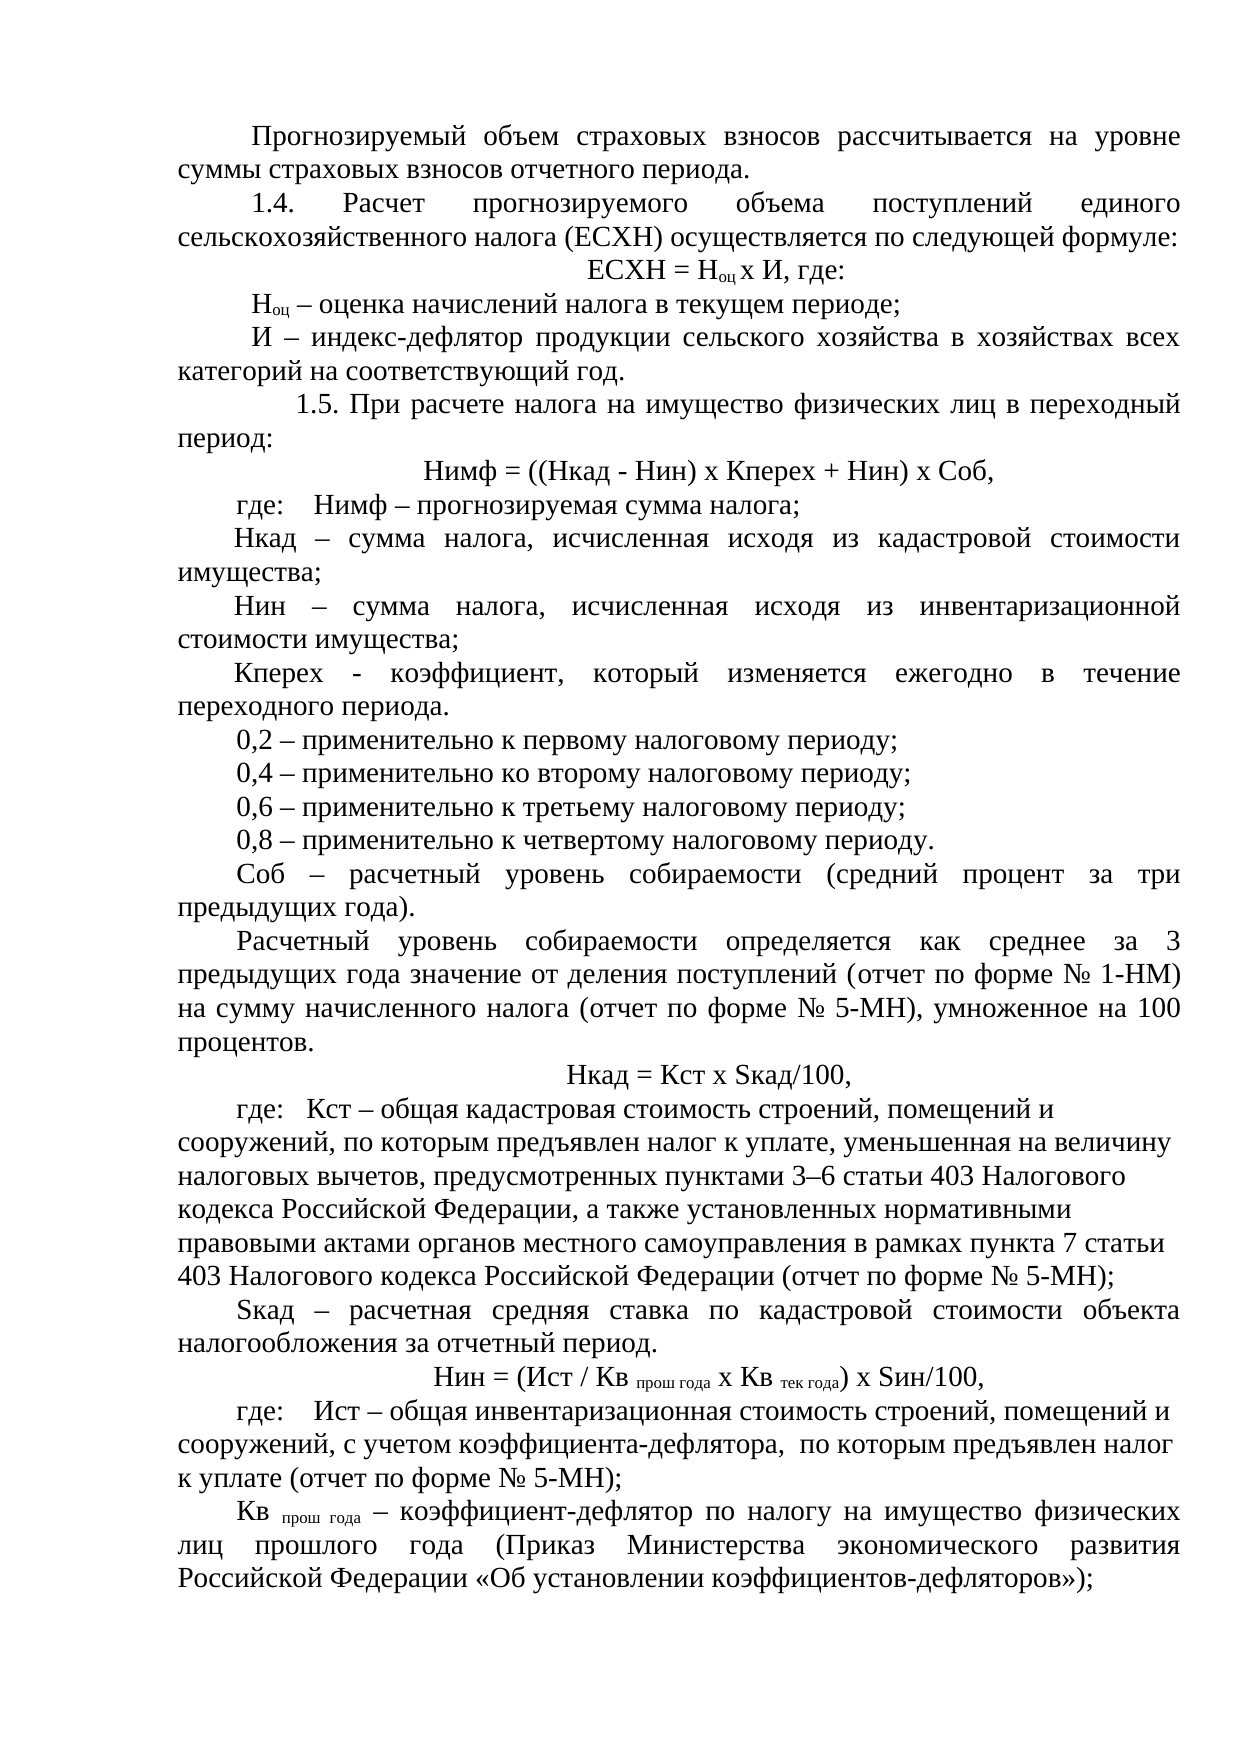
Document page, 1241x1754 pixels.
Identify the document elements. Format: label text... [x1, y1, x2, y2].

text 0,4 – применительно ко второму налоговому периоду; [177, 755, 1181, 789]
text Sкад – расчетная средняя ставка по кадастровой стоимости объекта налогообложения за отчетный период. [177, 1292, 1181, 1359]
text Соб – расчетный уровень собираемости (средний процент за три предыдущих года). [177, 856, 1181, 923]
text где: Кст – общая кадастровая стоимость строений, помещений и сооружений, по которым предъявлен налог к уплате, уменьшенная на величину налоговых вычетов, предусмотренных пунктами 3–6 статьи 403 Налогового кодекса Российской Федерации, а также установленных нормативными правовыми актами органов местного самоуправления в рамках пункта 7 статьи 403 Налогового кодекса Российской Федерации (отчет по форме № 5-МН); [177, 1091, 1181, 1292]
text ЕСХН = Ноц x И, где: [177, 252, 1181, 286]
text где: Ист – общая инвентаризационная стоимость строений, помещений и сооружений, с учетом коэффициента-дефлятора, по которым предъявлен налог к уплате (отчет по форме № 5-МН); [177, 1393, 1181, 1493]
text Нкад – сумма налога, исчисленная исходя из кадастровой стоимости имущества; [177, 521, 1181, 588]
text 1.4. Расчет прогнозируемого объема поступлений единого сельскохозяйственного налога (ЕСХН) осуществляется по следующей формуле: [177, 185, 1181, 252]
text 0,6 – применительно к третьему налоговому периоду; [177, 789, 1181, 822]
text Кперех - коэффициент, который изменяется ежегодно в течение переходного периода. [177, 655, 1181, 722]
text Прогнозируемый объем страховых взносов рассчитывается на уровне суммы страховых взносов отчетного периода. [177, 118, 1181, 185]
text И – индекс-дефлятор продукции сельского хозяйства в хозяйствах всех категорий на соответствующий год. [177, 319, 1181, 386]
text Нкад = Кст х Sкад/100, [177, 1057, 1181, 1091]
text где: Нимф – прогнозируемая сумма налога; [177, 487, 1181, 521]
text Нин = (Ист / Кв прош года х Кв тек года) х Sин/100, [177, 1359, 1181, 1393]
text 1.5. При расчете налога на имущество физических лиц в переходный период: [177, 386, 1181, 453]
text Ноц – оценка начислений налога в текущем периоде; [177, 286, 1181, 319]
text 0,2 – применительно к первому налоговому периоду; [177, 722, 1181, 755]
text Нимф = ((Нкад - Нин) х Кперех + Нин) х Соб, [177, 453, 1181, 487]
text Расчетный уровень собираемости определяется как среднее за 3 предыдущих года значение от деления поступлений (отчет по форме № 1-НМ) на сумму начисленного налога (отчет по форме № 5-МН), умноженное на 100 процентов. [177, 923, 1181, 1057]
text Нин – сумма налога, исчисленная исходя из инвентаризационной стоимости имущества; [177, 588, 1181, 655]
text 0,8 – применительно к четвертому налоговому периоду. [177, 822, 1181, 856]
text Кв прош года – коэффициент-дефлятор по налогу на имущество физических лиц прошлого года (Приказ Министерства экономического развития Российской Федерации «Об установлении коэффициентов-дефляторов»); [177, 1493, 1181, 1594]
